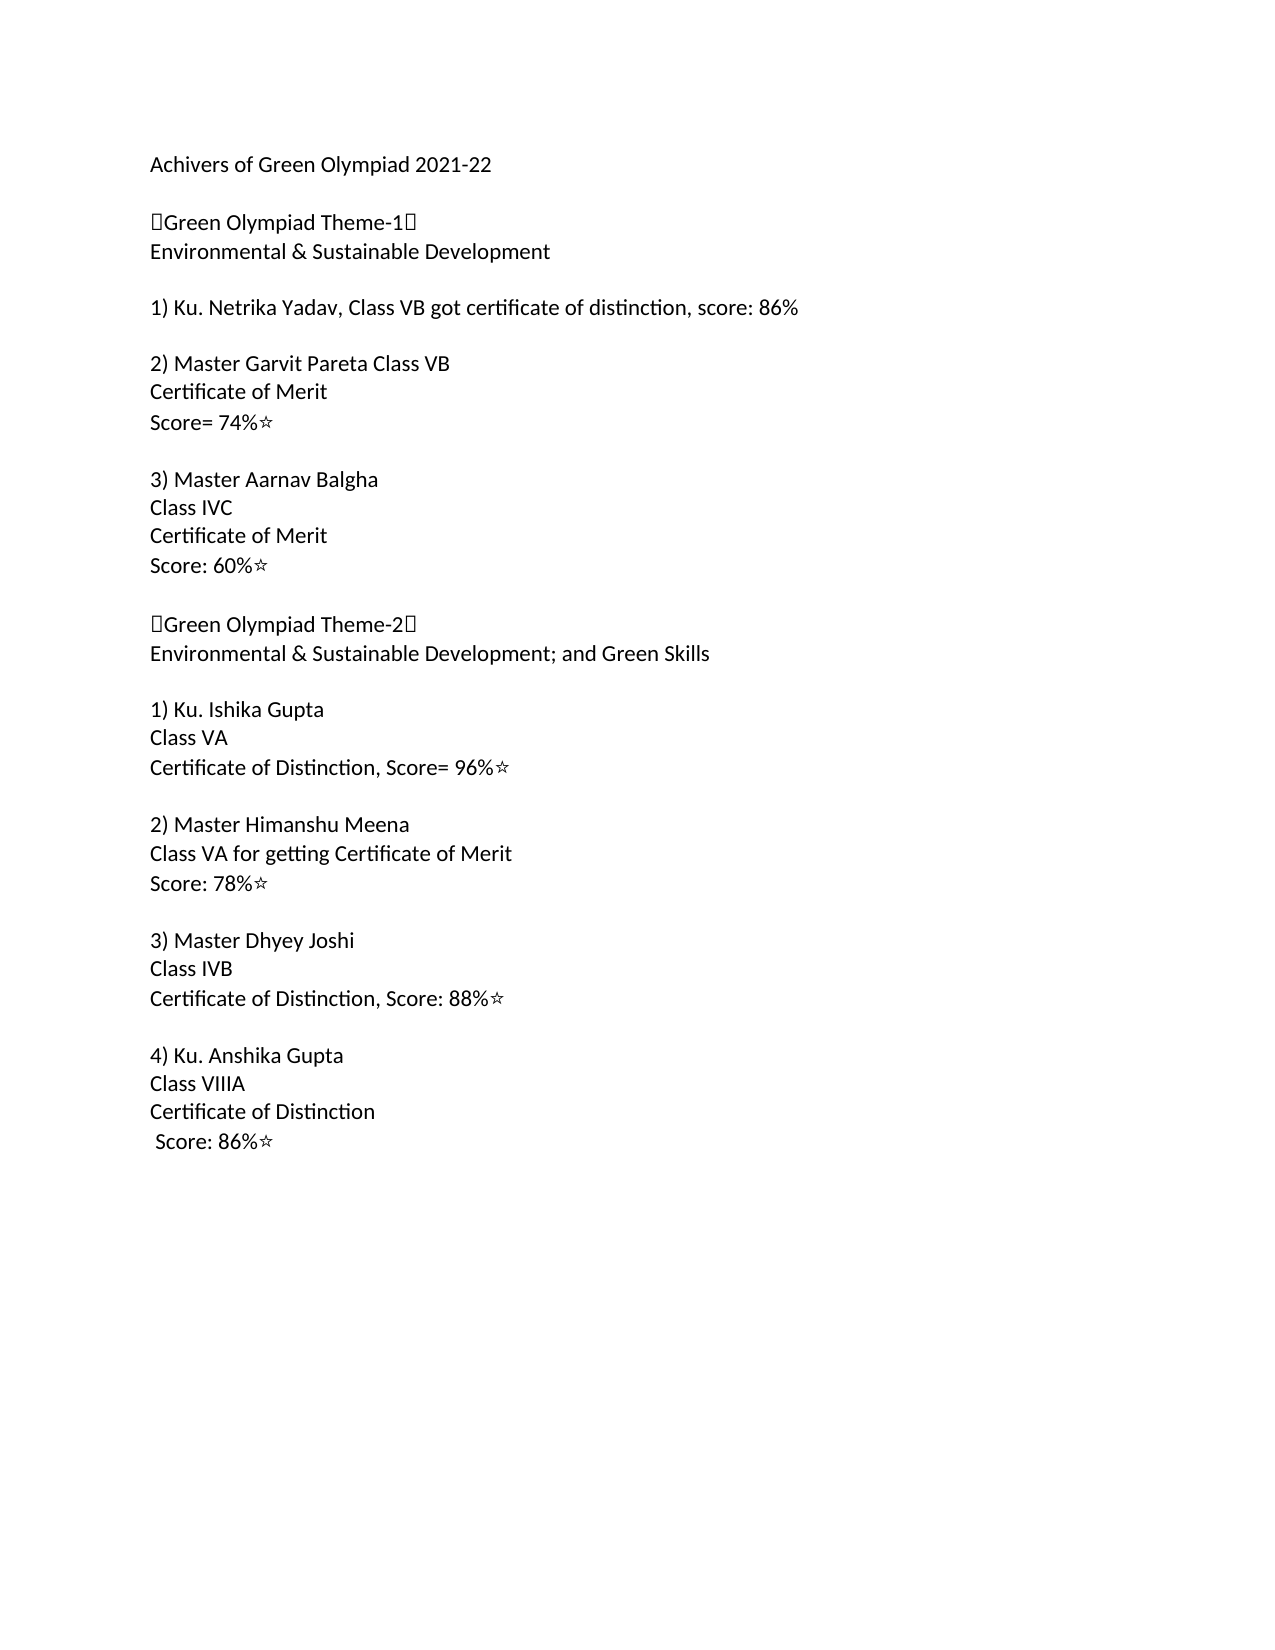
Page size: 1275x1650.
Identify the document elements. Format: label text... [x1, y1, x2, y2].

text 4) Ku. Anshika Gupta [150, 1041, 1125, 1069]
text Score: 86%⭐ [150, 1125, 1125, 1157]
text Class VA [150, 723, 1125, 751]
text 3) Master Aarnav Balgha [150, 465, 1125, 493]
text Environmental & Sustainable Development; and Green Skills [150, 639, 1125, 667]
text Class IVB [150, 954, 1125, 982]
text Score: 60%⭐ [150, 549, 1125, 580]
text Class VA for getting Certificate of Merit [150, 839, 1125, 867]
text Score= 74%⭐ [150, 405, 1125, 437]
text 🌳Green Olympiad Theme-2🌳 [150, 608, 1125, 639]
text 1) Ku. Netrika Yadav, Class VB got certificate of distinction, score: 86% [150, 293, 1125, 321]
text 2) Master Himanshu Meena [150, 811, 1125, 839]
text 3) Master Dhyey Joshi [150, 926, 1125, 954]
text Certificate of Distinction, Score= 96%⭐ [150, 751, 1125, 783]
text Achivers of Green Olympiad 2021-22 [150, 150, 1125, 178]
text Certificate of Distinction [150, 1097, 1125, 1125]
text Class VIIIA [150, 1069, 1125, 1097]
text Score: 78%⭐ [150, 867, 1125, 898]
text Environmental & Sustainable Development [150, 237, 1125, 265]
text Certificate of Merit [150, 377, 1125, 405]
text Certificate of Merit [150, 521, 1125, 549]
text Class IVC [150, 493, 1125, 521]
text 🌳Green Olympiad Theme-1🌳 [150, 206, 1125, 237]
text 2) Master Garvit Pareta Class VB [150, 349, 1125, 377]
text 1) Ku. Ishika Gupta [150, 695, 1125, 723]
text Certificate of Distinction, Score: 88%⭐ [150, 982, 1125, 1013]
